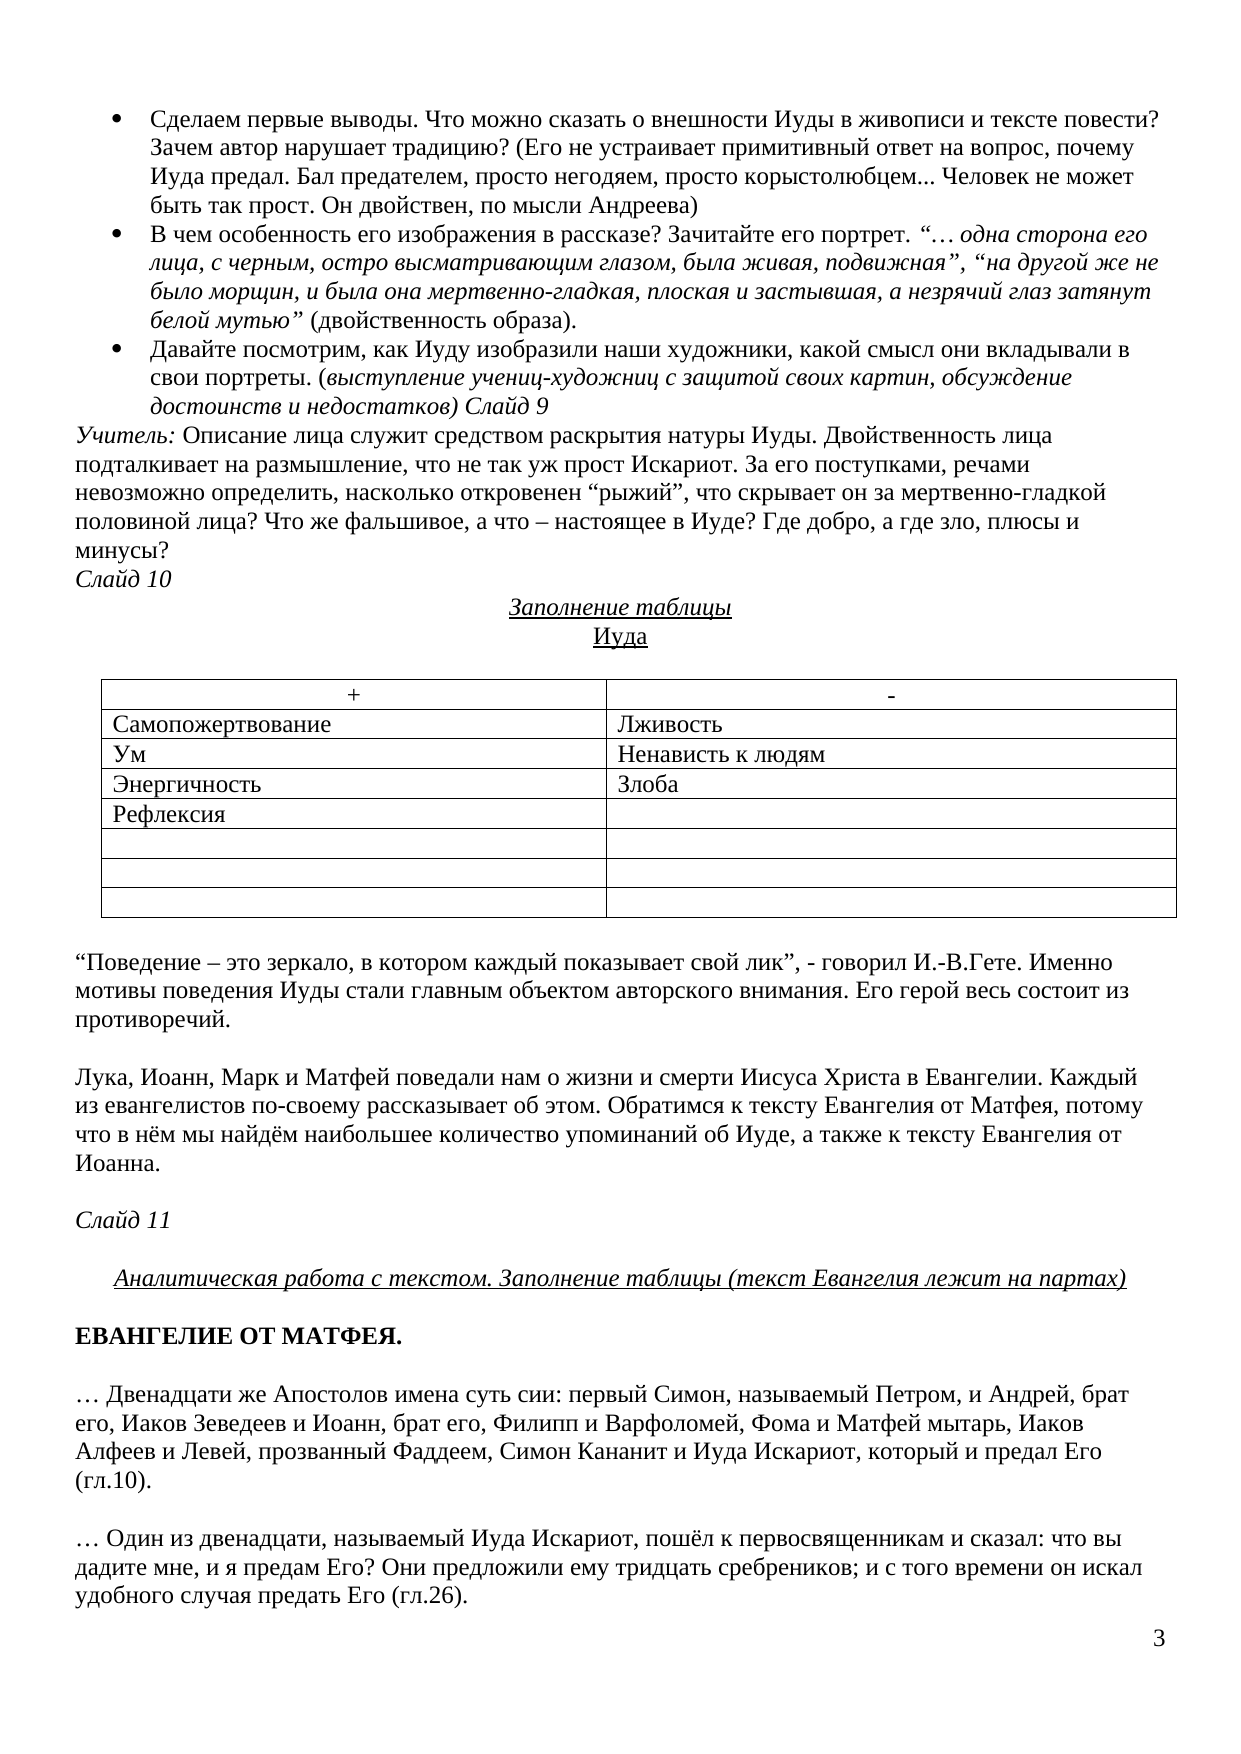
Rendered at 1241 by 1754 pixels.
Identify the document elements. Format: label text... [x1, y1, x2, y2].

list Сделаем первые выводы. Что можно сказать о внешности Иуды в живописи и тексте повести? Зачем автор нарушает традицию? (Его не устраивает примитивный ответ на вопрос, почему Иуда предал. Бал предателем, просто негодяем, просто корыстолюбцем... Человек не может быть так прост. Он двойствен, по мысли Андреева) [112, 104, 1165, 219]
table_cell Злоба [607, 769, 1176, 798]
table_header + [102, 680, 606, 708]
table_cell Энергичность [102, 769, 606, 798]
table_cell [607, 829, 1176, 857]
text Лука, Иоанн, Марк и Матфей поведали нам о жизни и смерти Иисуса Христа в Евангелии. Каждый из евангелистов по-своему рассказывает об этом. Обратимся к тексту Евангелия от Матфея, потому что в нём мы найдём наибольшее количество упоминаний об Иуде, а также к тексту Евангелия от Иоанна. [75, 1062, 1165, 1177]
table_cell Ненависть к людям [607, 739, 1176, 768]
list В чем особенность его изображения в рассказе? Зачитайте его портрет. “… одна сторона его лица, с черным, остро высматривающим глазом, была живая, подвижная”, “на другой же не было морщин, и была она мертвенно-гладкая, плоская и застывшая, а незрячий глаз затянут белой мутью” (двойственность образа). [112, 219, 1165, 334]
table_cell Самопожертвование [102, 710, 606, 738]
table_cell [607, 799, 1176, 828]
table_cell [102, 888, 606, 917]
text Заполнение таблицы [75, 592, 1165, 621]
text Слайд 11 [75, 1206, 1165, 1234]
text Слайд 10 [75, 564, 1165, 592]
text Аналитическая работа с текстом. Заполнение таблицы (текст Евангелия лежит на партах) [75, 1263, 1165, 1292]
table_cell [102, 859, 606, 887]
text … Один из двенадцати, называемый Иуда Искариот, пошёл к первосвященникам и сказал: что вы дадите мне, и я предам Его? Они предложили ему тридцать сребреников; и с того времени он искал удобного случая предать Его (гл.26). [75, 1523, 1165, 1609]
table_cell Рефлексия [102, 799, 606, 828]
table_cell [607, 888, 1176, 917]
table_header - [607, 680, 1176, 708]
text “Поведение – это зеркало, в котором каждый показывает свой лик”, - говорил И.-В.Гете. Именно мотивы поведения Иуды стали главным объектом авторского внимания. Его герой весь состоит из противоречий. [75, 947, 1165, 1033]
table_cell [607, 859, 1176, 887]
table_cell [102, 829, 606, 857]
text … Двенадцати же Апостолов имена суть сии: первый Симон, называемый Петром, и Андрей, брат его, Иаков Зеведеев и Иоанн, брат его, Филипп и Варфоломей, Фома и Матфей мытарь, Иаков Алфеев и Левей, прозванный Фаддеем, Симон Кананит и Иуда Искариот, который и предал Его (гл.10). [75, 1379, 1165, 1494]
text Иуда [75, 621, 1165, 650]
table_cell Ум [102, 739, 606, 768]
table_cell Лживость [607, 710, 1176, 738]
text ЕВАНГЕЛИЕ ОТ МАТФЕЯ. [75, 1321, 1165, 1350]
list Давайте посмотрим, как Иуду изобразили наши художники, какой смысл они вкладывали в свои портреты. (выступление учениц-художниц с защитой своих картин, обсуждение достоинств и недостатков) Слайд 9 [112, 334, 1165, 420]
text Учитель: Описание лица служит средством раскрытия натуры Иуды. Двойственность лица подталкивает на размышление, что не так уж прост Искариот. За его поступками, речами невозможно определить, насколько откровенен “рыжий”, что скрывает он за мертвенно-гладкой половиной лица? Что же фальшивое, а что – настоящее в Иуде? Где добро, а где зло, плюсы и минусы? [75, 420, 1165, 564]
